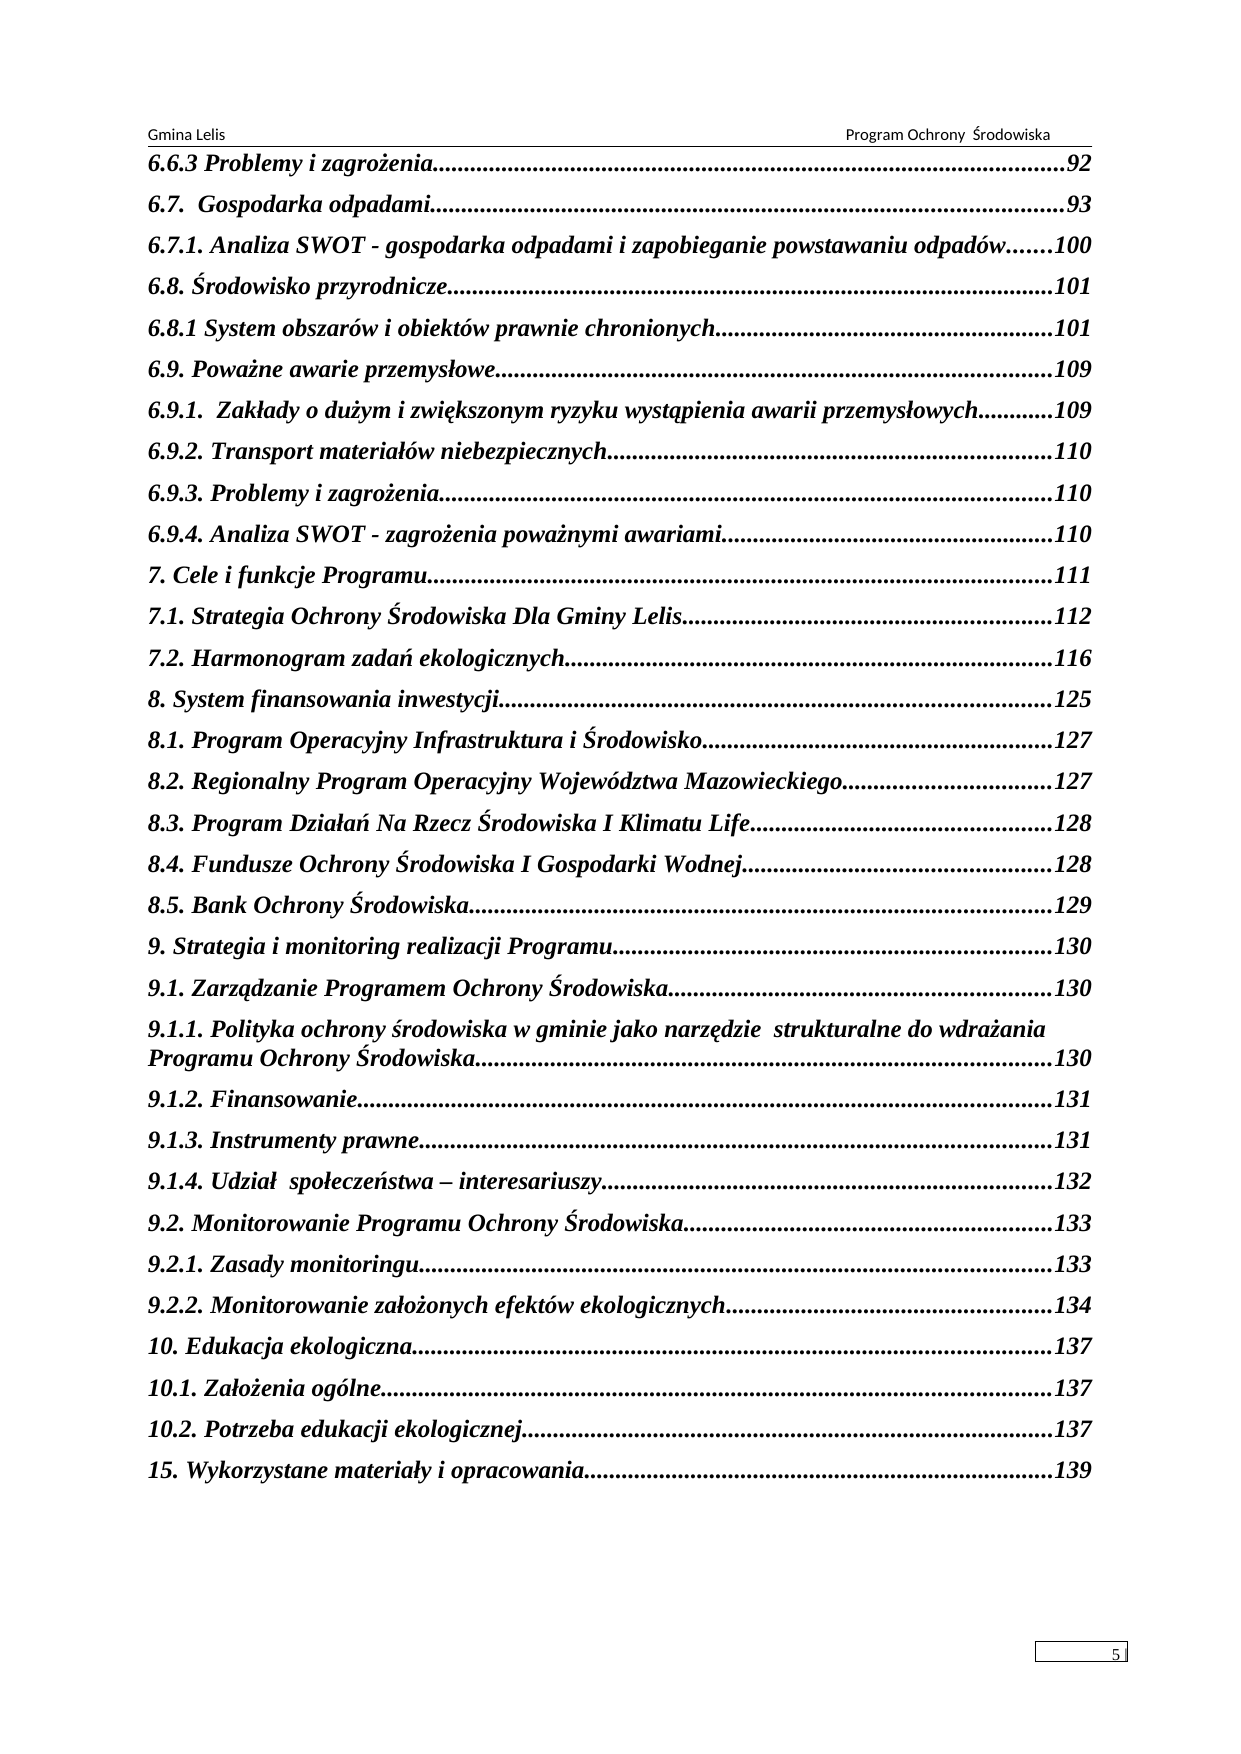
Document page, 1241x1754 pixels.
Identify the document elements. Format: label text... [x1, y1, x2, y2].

text 9.1.1. Polityka ochrony środowiska w gminie jako narzędzie strukturalne do wdrażania Programu Ochrony Środowiska 130 [148, 1014, 1092, 1071]
text 6.8.1 System obszarów i obiektów prawnie chronionych 101 [148, 313, 1092, 341]
text 6.8. Środowisko przyrodnicze 101 [148, 271, 1092, 300]
text 10.1. Założenia ogólne 137 [148, 1373, 1092, 1401]
text 9.2.2. Monitorowanie założonych efektów ekologicznych 134 [148, 1290, 1092, 1319]
text 9.1.2. Finansowanie 131 [148, 1084, 1092, 1113]
text 9.2. Monitorowanie Programu Ochrony Środowiska 133 [148, 1208, 1092, 1236]
text 6.6.3 Problemy i zagrożenia 92 [148, 148, 1092, 176]
text 8.2. Regionalny Program Operacyjny Województwa Mazowieckiego 127 [148, 766, 1092, 795]
text 9.1.3. Instrumenty prawne 131 [148, 1125, 1092, 1154]
text 7.1. Strategia Ochrony Środowiska Dla Gminy Lelis 112 [148, 601, 1092, 630]
text 8.5. Bank Ochrony Środowiska 129 [148, 890, 1092, 919]
text 6.7.1. Analiza SWOT - gospodarka odpadami i zapobieganie powstawaniu odpadów 100 [148, 230, 1092, 259]
text 9.2.1. Zasady monitoringu 133 [148, 1249, 1092, 1278]
text 10. Edukacja ekologiczna 137 [148, 1331, 1092, 1360]
text 9.1.4. Udział społeczeństwa – interesariuszy. 132 [148, 1166, 1092, 1195]
text 6.9.4. Analiza SWOT - zagrożenia poważnymi awariami. 110 [148, 519, 1092, 548]
text 7. Cele i funkcje Programu 111 [148, 560, 1092, 589]
text 7.2. Harmonogram zadań ekologicznych 116 [148, 643, 1092, 671]
text 8. System finansowania inwestycji 125 [148, 684, 1092, 713]
text 8.3. Program Działań Na Rzecz Środowiska I Klimatu Life 128 [148, 808, 1092, 836]
text 6.9.2. Transport materiałów niebezpiecznych 110 [148, 436, 1092, 465]
text 8.4. Fundusze Ochrony Środowiska I Gospodarki Wodnej 128 [148, 849, 1092, 878]
text 15. Wykorzystane materiały i opracowania 139 [148, 1455, 1092, 1484]
text 10.2. Potrzeba edukacji ekologicznej 137 [148, 1414, 1092, 1443]
text 6.9. Poważne awarie przemysłowe 109 [148, 354, 1092, 383]
text 6.7. Gospodarka odpadami 93 [148, 189, 1092, 218]
text 9. Strategia i monitoring realizacji Programu 130 [148, 931, 1092, 960]
text 6.9.3. Problemy i zagrożenia 110 [148, 478, 1092, 506]
text 9.1. Zarządzanie Programem Ochrony Środowiska 130 [148, 973, 1092, 1001]
text 6.9.1. Zakłady o dużym i zwiększonym ryzyku wystąpienia awarii przemysłowych 109 [148, 395, 1092, 424]
text 8.1. Program Operacyjny Infrastruktura i Środowisko 127 [148, 725, 1092, 754]
